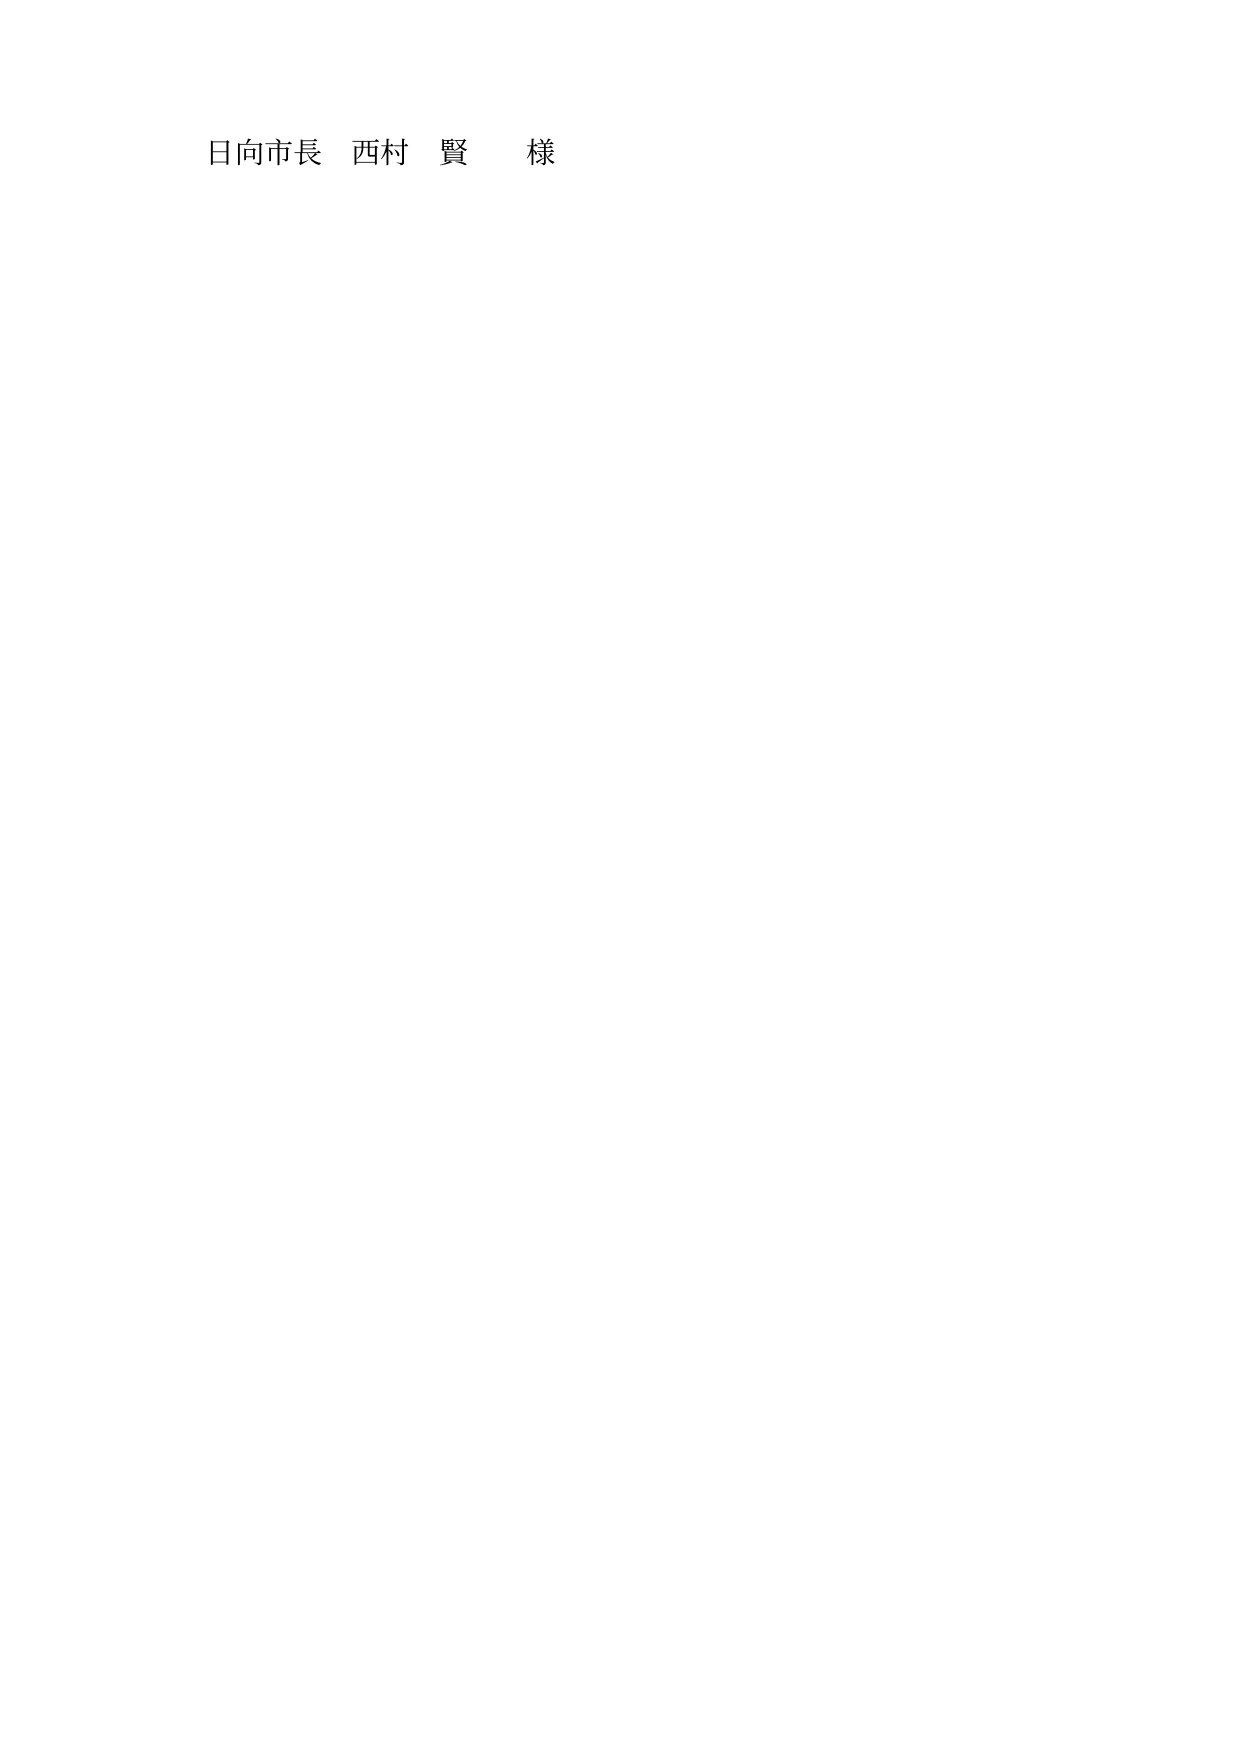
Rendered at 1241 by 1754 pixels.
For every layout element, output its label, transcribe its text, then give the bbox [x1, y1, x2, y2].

text 日向市長 西村 賢 様 [118, 130, 1098, 172]
